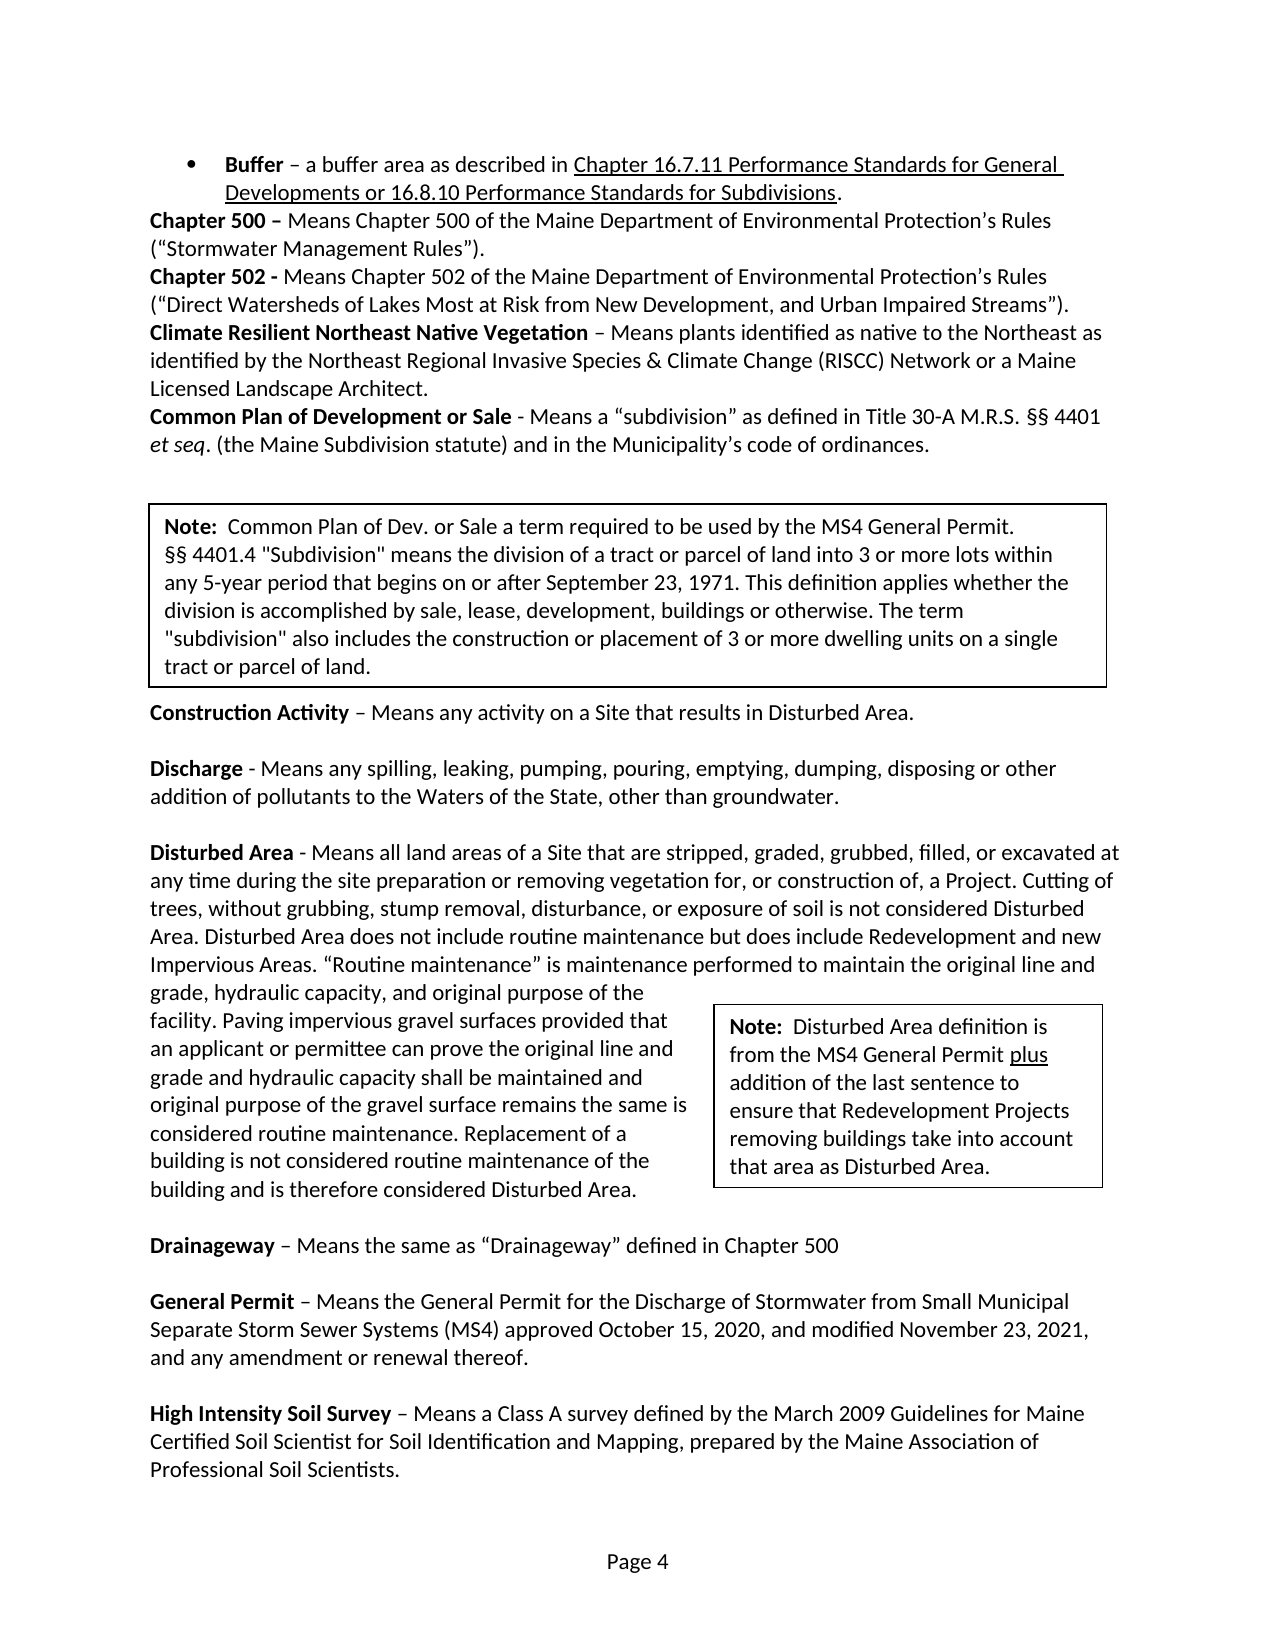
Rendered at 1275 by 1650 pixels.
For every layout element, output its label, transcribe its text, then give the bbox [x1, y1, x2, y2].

text Common Plan of Development or Sale - Means a “subdivision” as defined in Title 30-A M.R.S. §§ 4401 et seq. (the Maine Subdivision statute) and in the Municipality’s code of ordinances. [150, 402, 1125, 458]
text General Permit – Means the General Permit for the Discharge of Stormwater from Small Municipal Separate Storm Sewer Systems (MS4) approved October 15, 2020, and modified November 23, 2021, and any amendment or renewal thereof. [150, 1287, 1125, 1371]
text Discharge - Means any spilling, leaking, pumping, pouring, emptying, dumping, disposing or other addition of pollutants to the Waters of the State, other than groundwater. [150, 754, 1125, 810]
text Disturbed Area - Means all land areas of a Site that are stripped, graded, grubbed, filled, or excavated at any time during the site preparation or removing vegetation for, or construction of, a Project. Cutting of trees, without grubbing, stump removal, disturbance, or exposure of soil is not considered Disturbed Area. Disturbed Area does not include routine maintenance but does include Redevelopment and new Impervious Areas. “Routine maintenance” is maintenance performed to maintain the original line and grade, hydraulic capacity, and original purpose of the facility. Paving impervious gravel surfaces provided that an applicant or permittee can prove the original line and grade and hydraulic capacity shall be maintained and original purpose of the gravel surface remains the same is considered routine maintenance. Replacement of a building is not considered routine maintenance of the building and is therefore considered Disturbed Area. [150, 838, 1125, 1203]
text Chapter 502 - Means Chapter 502 of the Maine Department of Environmental Protection’s Rules (“Direct Watersheds of Lakes Most at Risk from New Development, and Urban Impaired Streams”). [150, 262, 1125, 318]
text Drainageway – Means the same as “Drainageway” defined in Chapter 500 [150, 1231, 1125, 1259]
text Chapter 500 – Means Chapter 500 of the Maine Department of Environmental Protection’s Rules (“Stormwater Management Rules”). [150, 206, 1125, 262]
list Buffer – a buffer area as described in Chapter 16.7.11 Performance Standards for General Developments or 16.8.10 Performance Standards for Subdivisions. [187, 150, 1125, 206]
text High Intensity Soil Survey – Means a Class A survey defined by the March 2009 Guidelines for Maine Certified Soil Scientist for Soil Identification and Mapping, prepared by the Maine Association of Professional Soil Scientists. [150, 1399, 1125, 1483]
text Construction Activity – Means any activity on a Site that results in Disturbed Area. [150, 486, 1125, 726]
text Climate Resilient Northeast Native Vegetation – Means plants identified as native to the Northeast as identified by the Northeast Regional Invasive Species & Climate Change (RISCC) Network or a Maine Licensed Landscape Architect. [150, 318, 1125, 402]
